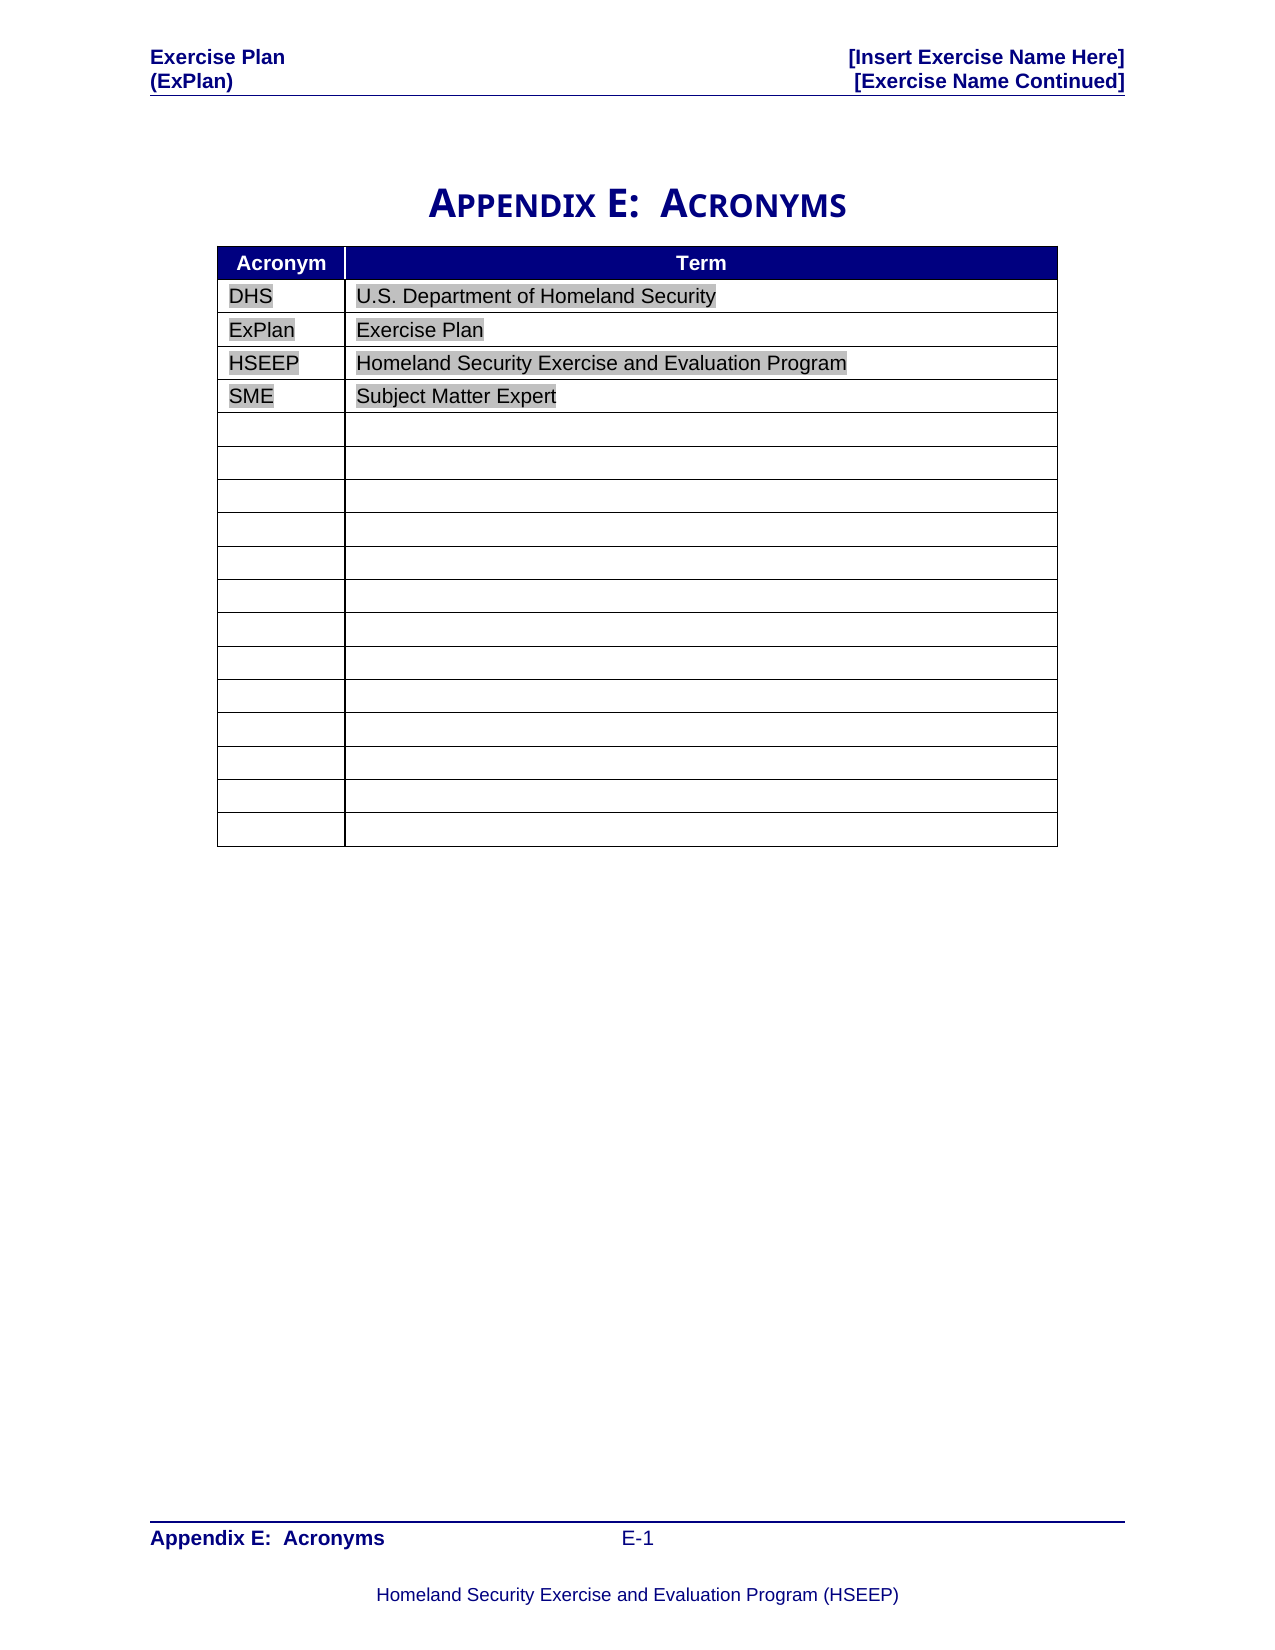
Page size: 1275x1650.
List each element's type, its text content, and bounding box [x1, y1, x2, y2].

table_cell [218, 647, 344, 679]
table_cell [346, 813, 1057, 846]
table_cell [218, 447, 344, 479]
table_cell [218, 780, 344, 812]
table_cell Homeland Security Exercise and Evaluation Program [346, 347, 1057, 379]
table_cell [346, 747, 1057, 779]
table_cell SME [218, 380, 344, 412]
table_cell [346, 447, 1057, 479]
table_cell [346, 580, 1057, 612]
table_cell [218, 480, 344, 512]
table_cell [346, 613, 1057, 646]
table_cell [218, 513, 344, 546]
table_cell [346, 413, 1057, 446]
table_cell [346, 680, 1057, 712]
table_cell [346, 647, 1057, 679]
subtitle Appendix E: Acronyms [150, 175, 1125, 229]
table_cell [346, 513, 1057, 546]
table_cell [218, 713, 344, 746]
table_cell DHS [218, 280, 344, 312]
table_cell [346, 480, 1057, 512]
table_cell Exercise Plan [346, 313, 1057, 346]
table_cell [218, 547, 344, 579]
table_cell [218, 680, 344, 712]
table_cell [346, 713, 1057, 746]
table_cell [218, 613, 344, 646]
table_cell [218, 580, 344, 612]
table_cell [218, 747, 344, 779]
table_cell [218, 813, 344, 846]
table_cell [346, 780, 1057, 812]
table_cell [346, 547, 1057, 579]
table_cell [218, 413, 344, 446]
table_header Acronym [218, 247, 344, 279]
table_cell HSEEP [218, 347, 344, 379]
table_cell ExPlan [218, 313, 344, 346]
table_cell Subject Matter Expert [346, 380, 1057, 412]
table_header Term [346, 247, 1057, 279]
table_cell U.S. Department of Homeland Security [346, 280, 1057, 312]
